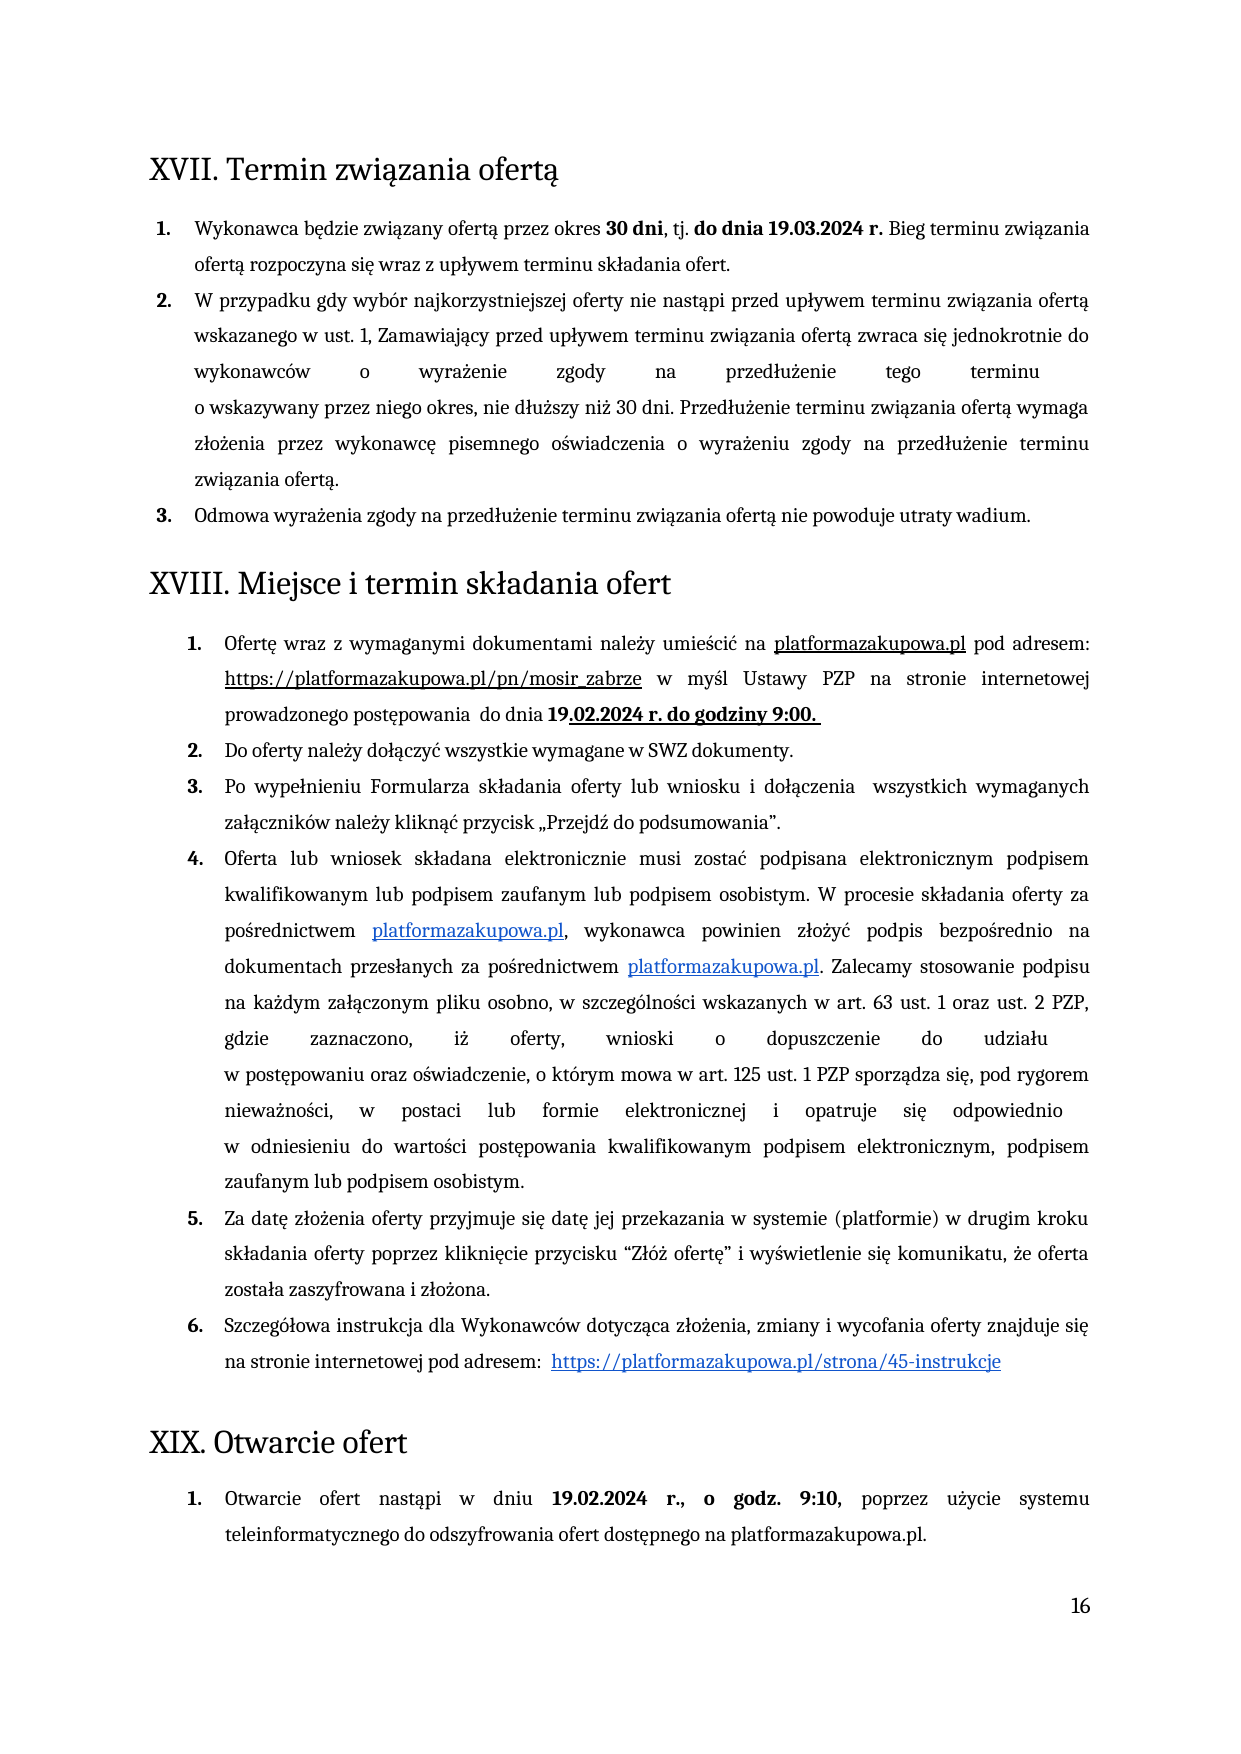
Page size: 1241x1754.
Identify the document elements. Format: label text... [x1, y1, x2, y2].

list Otwarcie ofert nastąpi w dniu 19.02.2024 r., o godz. 9:10, poprzez użycie systemu teleinformatycznego do odszyfrowania ofert dostępnego na platformazakupowa.pl. [187, 1487, 1090, 1547]
list Oferta lub wniosek składana elektronicznie musi zostać podpisana elektronicznym podpisem kwalifikowanym lub podpisem zaufanym lub podpisem osobistym. W procesie składania oferty za pośrednictwem platformazakupowa.pl, wykonawca powinien złożyć podpis bezpośrednio na dokumentach przesłanych za pośrednictwem platformazakupowa.pl. Zalecamy stosowanie podpisu na każdym załączonym pliku osobno, w szczególności wskazanych w art. 63 ust. 1 oraz ust. 2 PZP, gdzie zaznaczono, iż oferty, wnioski o dopuszczenie do udziału w postępowaniu oraz oświadczenie, o którym mowa w art. 125 ust. 1 PZP sporządza się, pod rygorem nieważności, w postaci lub formie elektronicznej i opatruje się odpowiednio w odniesieniu do wartości postępowania kwalifikowanym podpisem elektronicznym, podpisem zaufanym lub podpisem osobistym. [187, 847, 1090, 1194]
subtitle XIX. Otwarcie ofert [150, 1423, 1090, 1462]
list Szczegółowa instrukcja dla Wykonawców dotycząca złożenia, zmiany i wycofania oferty znajduje się na stronie internetowej pod adresem: https://platformazakupowa.pl/strona/45-instrukcje [187, 1314, 1090, 1374]
list Po wypełnieniu Formularza składania oferty lub wniosku i dołączenia wszystkich wymaganych załączników należy kliknąć przycisk „Przejdź do podsumowania”. [187, 775, 1090, 835]
list Ofertę wraz z wymaganymi dokumentami należy umieścić na platformazakupowa.pl pod adresem: https://platformazakupowa.pl/pn/mosir_zabrze w myśl Ustawy PZP na stronie internetowej prowadzonego postępowania do dnia 19.02.2024 r. do godziny 9:00. [187, 631, 1090, 727]
subtitle XVIII. Miejsce i termin składania ofert [150, 565, 1090, 603]
list Wykonawca będzie związany ofertą przez okres 30 dni, tj. do dnia 19.03.2024 r. Bieg terminu związania ofertą rozpoczyna się wraz z upływem terminu składania ofert. [156, 216, 1090, 276]
list W przypadku gdy wybór najkorzystniejszej oferty nie nastąpi przed upływem terminu związania ofertą wskazanego w ust. 1, Zamawiający przed upływem terminu związania ofertą zwraca się jednokrotnie do wykonawców o wyrażenie zgody na przedłużenie tego terminu o wskazywany przez niego okres, nie dłuższy niż 30 dni. Przedłużenie terminu związania ofertą wymaga złożenia przez wykonawcę pisemnego oświadczenia o wyrażeniu zgody na przedłużenie terminu związania ofertą. [156, 288, 1090, 492]
list Do oferty należy dołączyć wszystkie wymagane w SWZ dokumenty. [187, 739, 1090, 763]
list Za datę złożenia oferty przyjmuje się datę jej przekazania w systemie (platformie) w drugim kroku składania oferty poprzez kliknięcie przycisku “Złóż ofertę” i wyświetlenie się komunikatu, że oferta została zaszyfrowana i złożona. [187, 1206, 1090, 1302]
list Odmowa wyrażenia zgody na przedłużenie terminu związania ofertą nie powoduje utraty wadium. [156, 504, 1090, 528]
subtitle XVII. Termin związania ofertą [150, 150, 1090, 188]
